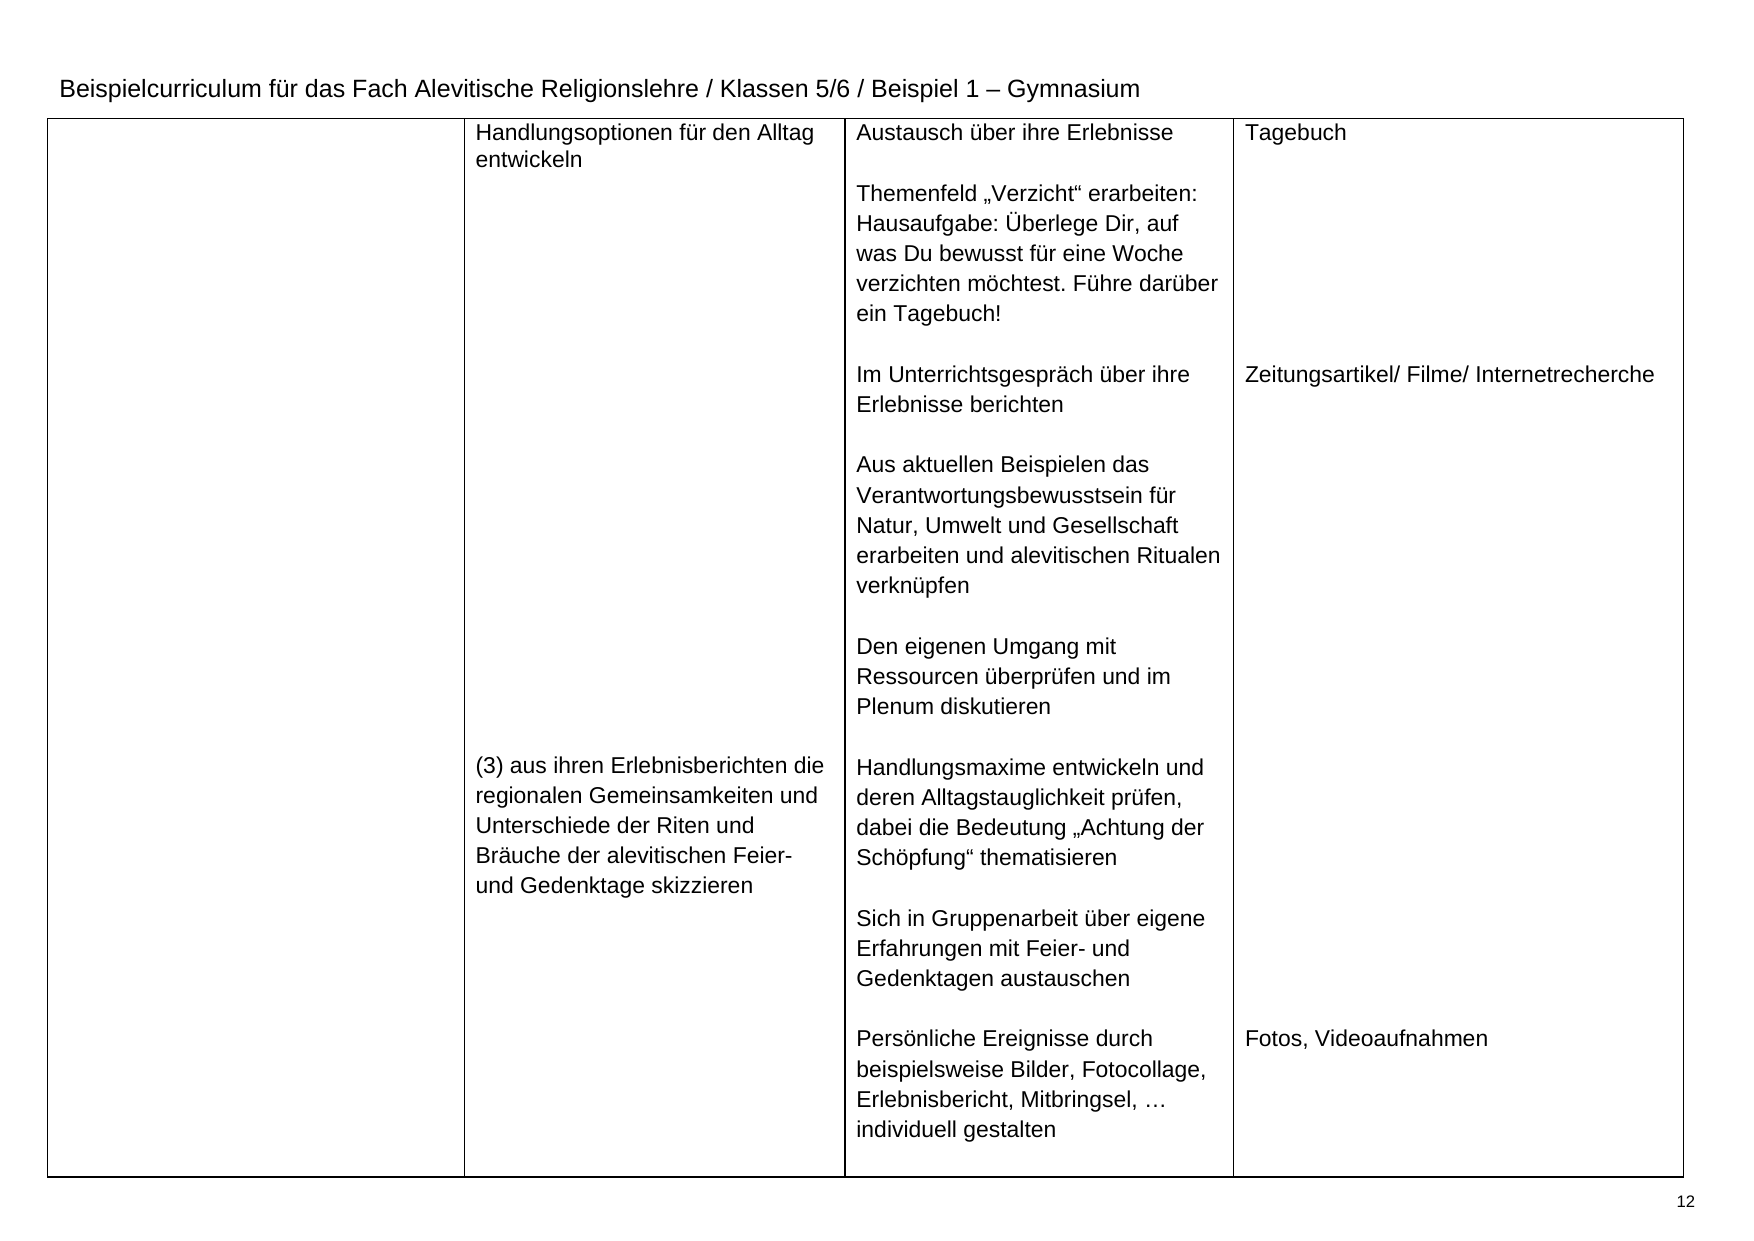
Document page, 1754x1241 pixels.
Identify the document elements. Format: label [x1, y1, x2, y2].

table_cell [48, 119, 464, 1176]
table_cell [465, 119, 844, 1176]
